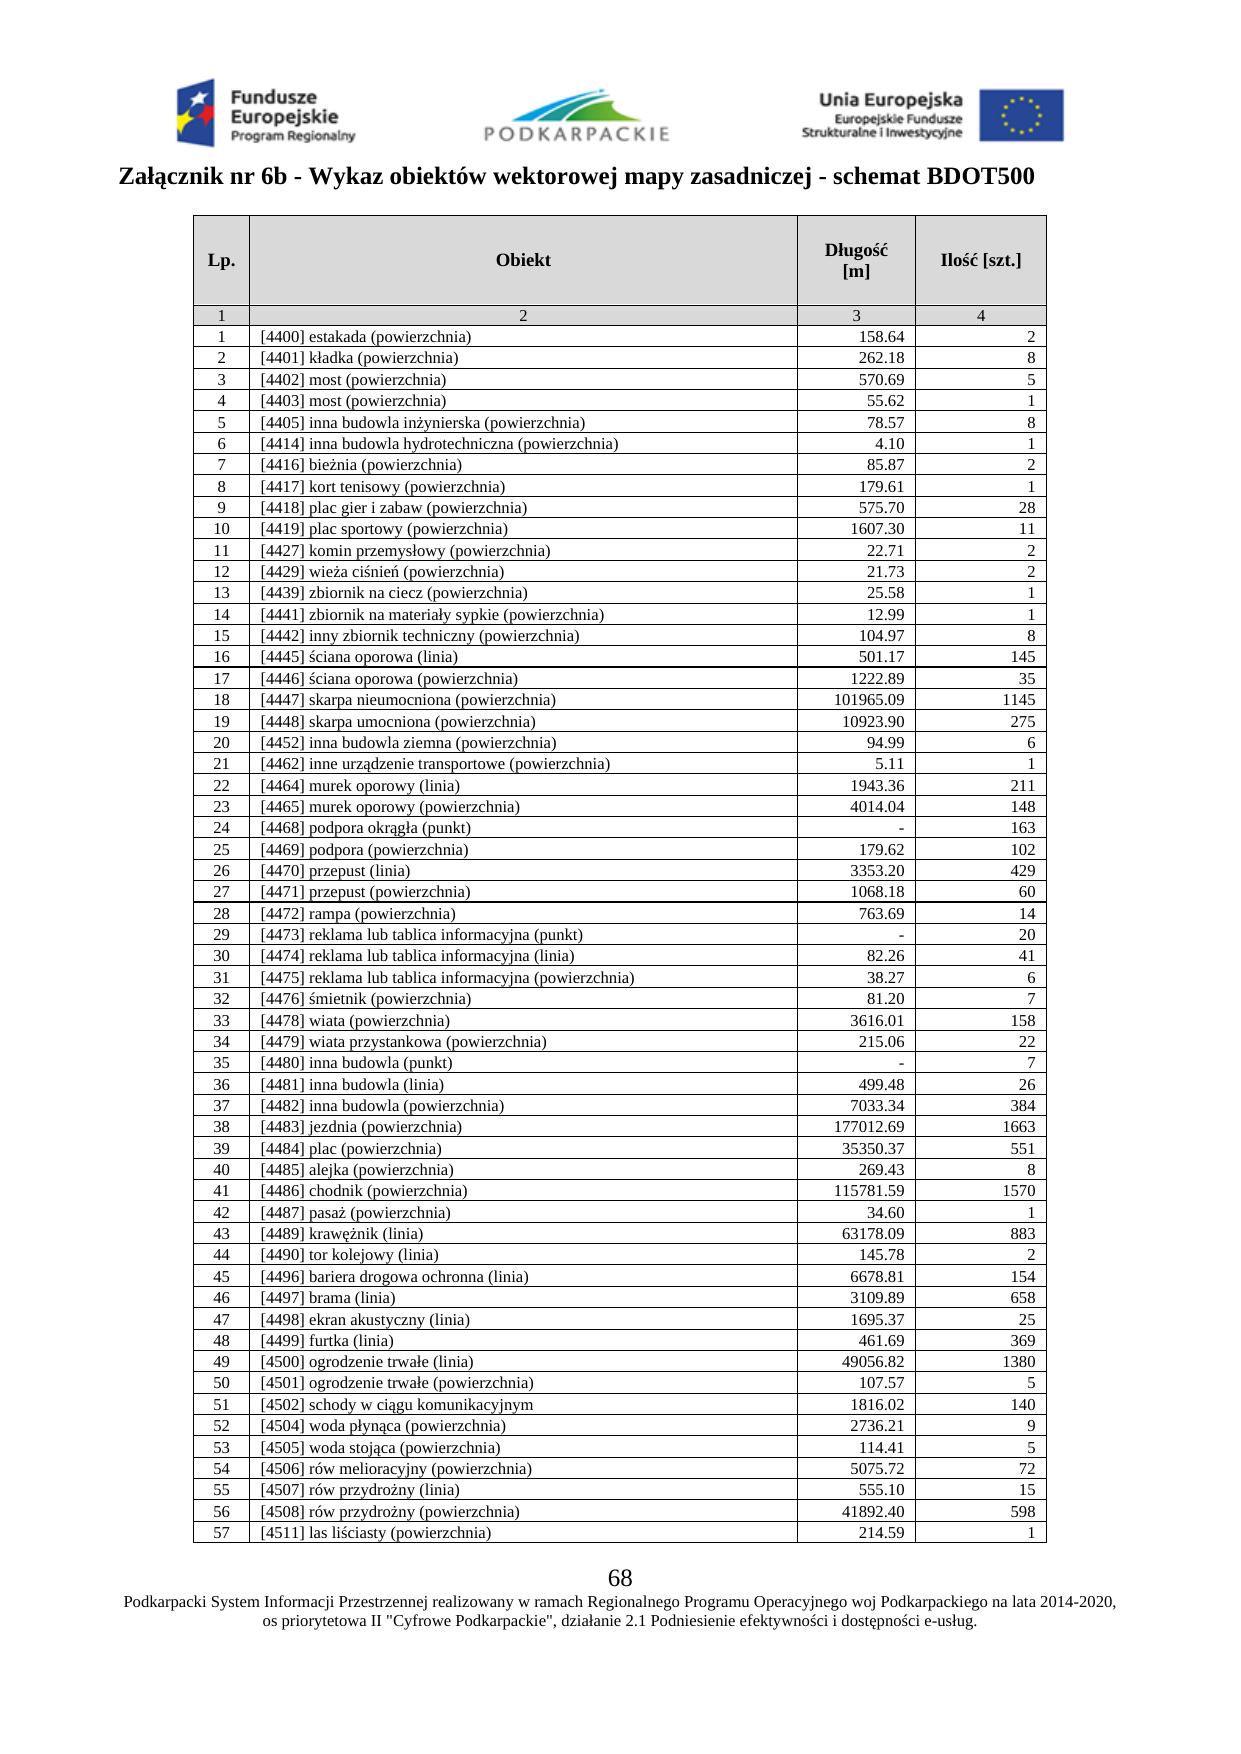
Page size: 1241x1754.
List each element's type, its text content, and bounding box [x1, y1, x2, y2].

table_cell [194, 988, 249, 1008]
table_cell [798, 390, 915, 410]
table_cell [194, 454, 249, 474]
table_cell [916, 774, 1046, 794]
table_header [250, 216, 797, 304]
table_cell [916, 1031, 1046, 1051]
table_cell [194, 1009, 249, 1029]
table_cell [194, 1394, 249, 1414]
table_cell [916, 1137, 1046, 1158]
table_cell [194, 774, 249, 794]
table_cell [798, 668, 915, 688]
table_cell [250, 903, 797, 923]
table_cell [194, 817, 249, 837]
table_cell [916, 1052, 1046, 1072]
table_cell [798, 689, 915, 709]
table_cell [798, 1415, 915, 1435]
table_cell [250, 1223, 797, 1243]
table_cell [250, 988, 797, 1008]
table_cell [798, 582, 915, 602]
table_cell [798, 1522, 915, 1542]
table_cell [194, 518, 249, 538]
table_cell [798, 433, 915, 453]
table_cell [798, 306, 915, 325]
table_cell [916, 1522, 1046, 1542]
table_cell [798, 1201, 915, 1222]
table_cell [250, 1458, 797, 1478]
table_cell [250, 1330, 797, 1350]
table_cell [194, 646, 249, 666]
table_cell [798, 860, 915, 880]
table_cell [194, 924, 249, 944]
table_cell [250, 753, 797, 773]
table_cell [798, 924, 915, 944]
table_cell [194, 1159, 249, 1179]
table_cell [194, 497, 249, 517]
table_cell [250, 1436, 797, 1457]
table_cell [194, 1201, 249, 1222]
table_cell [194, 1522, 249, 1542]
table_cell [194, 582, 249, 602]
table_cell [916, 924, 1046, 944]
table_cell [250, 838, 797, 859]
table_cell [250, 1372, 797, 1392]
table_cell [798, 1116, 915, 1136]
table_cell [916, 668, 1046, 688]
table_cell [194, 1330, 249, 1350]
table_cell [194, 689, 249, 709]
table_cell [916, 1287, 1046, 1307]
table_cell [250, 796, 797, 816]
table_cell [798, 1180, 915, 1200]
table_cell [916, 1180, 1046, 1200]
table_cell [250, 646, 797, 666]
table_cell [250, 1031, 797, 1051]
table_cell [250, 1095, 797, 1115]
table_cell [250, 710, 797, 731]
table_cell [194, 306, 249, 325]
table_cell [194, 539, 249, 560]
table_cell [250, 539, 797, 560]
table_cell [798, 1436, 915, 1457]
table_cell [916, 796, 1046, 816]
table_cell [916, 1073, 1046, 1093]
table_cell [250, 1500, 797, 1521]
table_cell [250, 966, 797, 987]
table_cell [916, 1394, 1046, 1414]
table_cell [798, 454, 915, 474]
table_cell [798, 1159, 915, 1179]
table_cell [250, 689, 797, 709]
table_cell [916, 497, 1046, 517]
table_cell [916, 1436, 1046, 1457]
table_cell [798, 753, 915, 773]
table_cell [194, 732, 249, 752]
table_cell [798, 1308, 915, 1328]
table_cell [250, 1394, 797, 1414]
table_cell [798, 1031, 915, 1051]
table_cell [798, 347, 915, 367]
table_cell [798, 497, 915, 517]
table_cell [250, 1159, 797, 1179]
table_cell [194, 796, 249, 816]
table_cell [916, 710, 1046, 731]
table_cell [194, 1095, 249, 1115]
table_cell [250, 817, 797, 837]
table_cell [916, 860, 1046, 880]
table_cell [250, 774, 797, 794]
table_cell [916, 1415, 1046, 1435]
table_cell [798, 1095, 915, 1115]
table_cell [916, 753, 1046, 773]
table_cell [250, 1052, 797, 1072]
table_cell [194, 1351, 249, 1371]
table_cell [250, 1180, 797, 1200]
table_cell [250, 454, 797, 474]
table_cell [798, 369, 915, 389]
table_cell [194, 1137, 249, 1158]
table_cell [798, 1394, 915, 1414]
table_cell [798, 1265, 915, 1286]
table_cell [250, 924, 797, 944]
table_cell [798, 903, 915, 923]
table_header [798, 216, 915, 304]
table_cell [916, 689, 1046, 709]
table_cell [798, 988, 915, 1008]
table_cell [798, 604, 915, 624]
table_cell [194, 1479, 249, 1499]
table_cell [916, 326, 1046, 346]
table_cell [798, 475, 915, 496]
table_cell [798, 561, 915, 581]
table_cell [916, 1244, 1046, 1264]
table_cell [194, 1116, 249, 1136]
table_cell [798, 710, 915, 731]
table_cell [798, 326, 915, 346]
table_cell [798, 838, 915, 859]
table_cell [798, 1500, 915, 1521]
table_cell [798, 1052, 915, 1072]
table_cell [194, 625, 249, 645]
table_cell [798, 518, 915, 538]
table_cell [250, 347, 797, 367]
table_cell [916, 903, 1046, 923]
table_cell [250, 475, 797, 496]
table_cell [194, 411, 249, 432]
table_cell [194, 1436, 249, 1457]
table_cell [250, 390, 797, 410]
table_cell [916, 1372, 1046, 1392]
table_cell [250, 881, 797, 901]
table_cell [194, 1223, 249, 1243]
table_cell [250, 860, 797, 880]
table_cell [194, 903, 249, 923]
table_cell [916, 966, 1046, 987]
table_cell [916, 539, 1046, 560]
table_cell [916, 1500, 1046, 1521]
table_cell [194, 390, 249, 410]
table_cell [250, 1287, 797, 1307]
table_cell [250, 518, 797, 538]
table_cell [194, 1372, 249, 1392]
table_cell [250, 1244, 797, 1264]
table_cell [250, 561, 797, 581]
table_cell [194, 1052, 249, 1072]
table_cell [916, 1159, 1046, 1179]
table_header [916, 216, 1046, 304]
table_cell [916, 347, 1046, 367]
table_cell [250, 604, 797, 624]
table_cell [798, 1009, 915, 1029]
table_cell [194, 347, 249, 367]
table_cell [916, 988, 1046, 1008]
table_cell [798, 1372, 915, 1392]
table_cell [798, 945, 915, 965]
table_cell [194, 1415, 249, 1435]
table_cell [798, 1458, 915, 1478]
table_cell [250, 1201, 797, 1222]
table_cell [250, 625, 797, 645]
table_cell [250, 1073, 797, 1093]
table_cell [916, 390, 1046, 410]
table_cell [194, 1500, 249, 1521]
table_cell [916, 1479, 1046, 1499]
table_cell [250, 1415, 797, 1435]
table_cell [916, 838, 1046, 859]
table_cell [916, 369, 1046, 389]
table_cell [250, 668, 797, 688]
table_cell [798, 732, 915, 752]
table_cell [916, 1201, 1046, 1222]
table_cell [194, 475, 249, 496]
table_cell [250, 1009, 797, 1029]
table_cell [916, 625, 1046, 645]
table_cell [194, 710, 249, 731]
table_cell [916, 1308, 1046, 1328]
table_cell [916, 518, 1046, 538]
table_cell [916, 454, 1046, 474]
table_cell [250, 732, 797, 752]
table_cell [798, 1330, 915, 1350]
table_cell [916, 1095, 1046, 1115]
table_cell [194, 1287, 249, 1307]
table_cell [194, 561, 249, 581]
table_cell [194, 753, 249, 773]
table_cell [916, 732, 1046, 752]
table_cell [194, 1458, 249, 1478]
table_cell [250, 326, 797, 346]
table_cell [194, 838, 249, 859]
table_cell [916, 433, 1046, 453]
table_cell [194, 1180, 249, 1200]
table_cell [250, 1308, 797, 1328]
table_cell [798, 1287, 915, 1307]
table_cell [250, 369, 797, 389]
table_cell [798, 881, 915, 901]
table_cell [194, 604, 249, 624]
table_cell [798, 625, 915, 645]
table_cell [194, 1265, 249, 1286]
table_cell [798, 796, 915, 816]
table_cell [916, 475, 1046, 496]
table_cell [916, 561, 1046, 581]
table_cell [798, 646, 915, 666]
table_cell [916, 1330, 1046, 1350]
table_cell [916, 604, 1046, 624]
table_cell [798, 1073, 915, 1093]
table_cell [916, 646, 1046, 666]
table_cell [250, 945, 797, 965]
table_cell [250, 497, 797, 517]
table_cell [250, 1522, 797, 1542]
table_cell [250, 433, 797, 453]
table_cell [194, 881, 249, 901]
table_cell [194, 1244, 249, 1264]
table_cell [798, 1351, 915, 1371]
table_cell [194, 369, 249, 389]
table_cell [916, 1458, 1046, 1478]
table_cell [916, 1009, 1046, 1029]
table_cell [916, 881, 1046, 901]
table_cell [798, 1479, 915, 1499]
picture [143, 75, 1097, 161]
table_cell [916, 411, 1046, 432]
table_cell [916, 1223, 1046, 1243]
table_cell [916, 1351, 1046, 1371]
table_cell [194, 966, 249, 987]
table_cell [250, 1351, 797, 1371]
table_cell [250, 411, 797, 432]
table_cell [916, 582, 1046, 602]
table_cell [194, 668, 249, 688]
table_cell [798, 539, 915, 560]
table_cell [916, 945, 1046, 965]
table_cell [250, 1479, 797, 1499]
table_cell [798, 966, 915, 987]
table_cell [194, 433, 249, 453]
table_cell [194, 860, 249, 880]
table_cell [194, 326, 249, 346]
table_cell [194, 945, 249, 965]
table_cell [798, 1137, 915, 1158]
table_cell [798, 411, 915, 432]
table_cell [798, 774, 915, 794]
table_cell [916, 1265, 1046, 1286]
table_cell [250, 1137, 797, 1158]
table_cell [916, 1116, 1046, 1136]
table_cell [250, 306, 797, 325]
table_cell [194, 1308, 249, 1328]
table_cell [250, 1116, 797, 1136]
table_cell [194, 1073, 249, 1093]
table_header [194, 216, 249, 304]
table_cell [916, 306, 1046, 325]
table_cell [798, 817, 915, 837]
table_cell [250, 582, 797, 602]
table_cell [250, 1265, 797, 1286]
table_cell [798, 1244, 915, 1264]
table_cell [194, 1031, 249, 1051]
text Załącznik nr 6b - Wykaz obiektów wektorowej mapy zasadniczej - schemat BDOT500 [118, 161, 1081, 189]
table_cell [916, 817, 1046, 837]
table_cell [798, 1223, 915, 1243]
